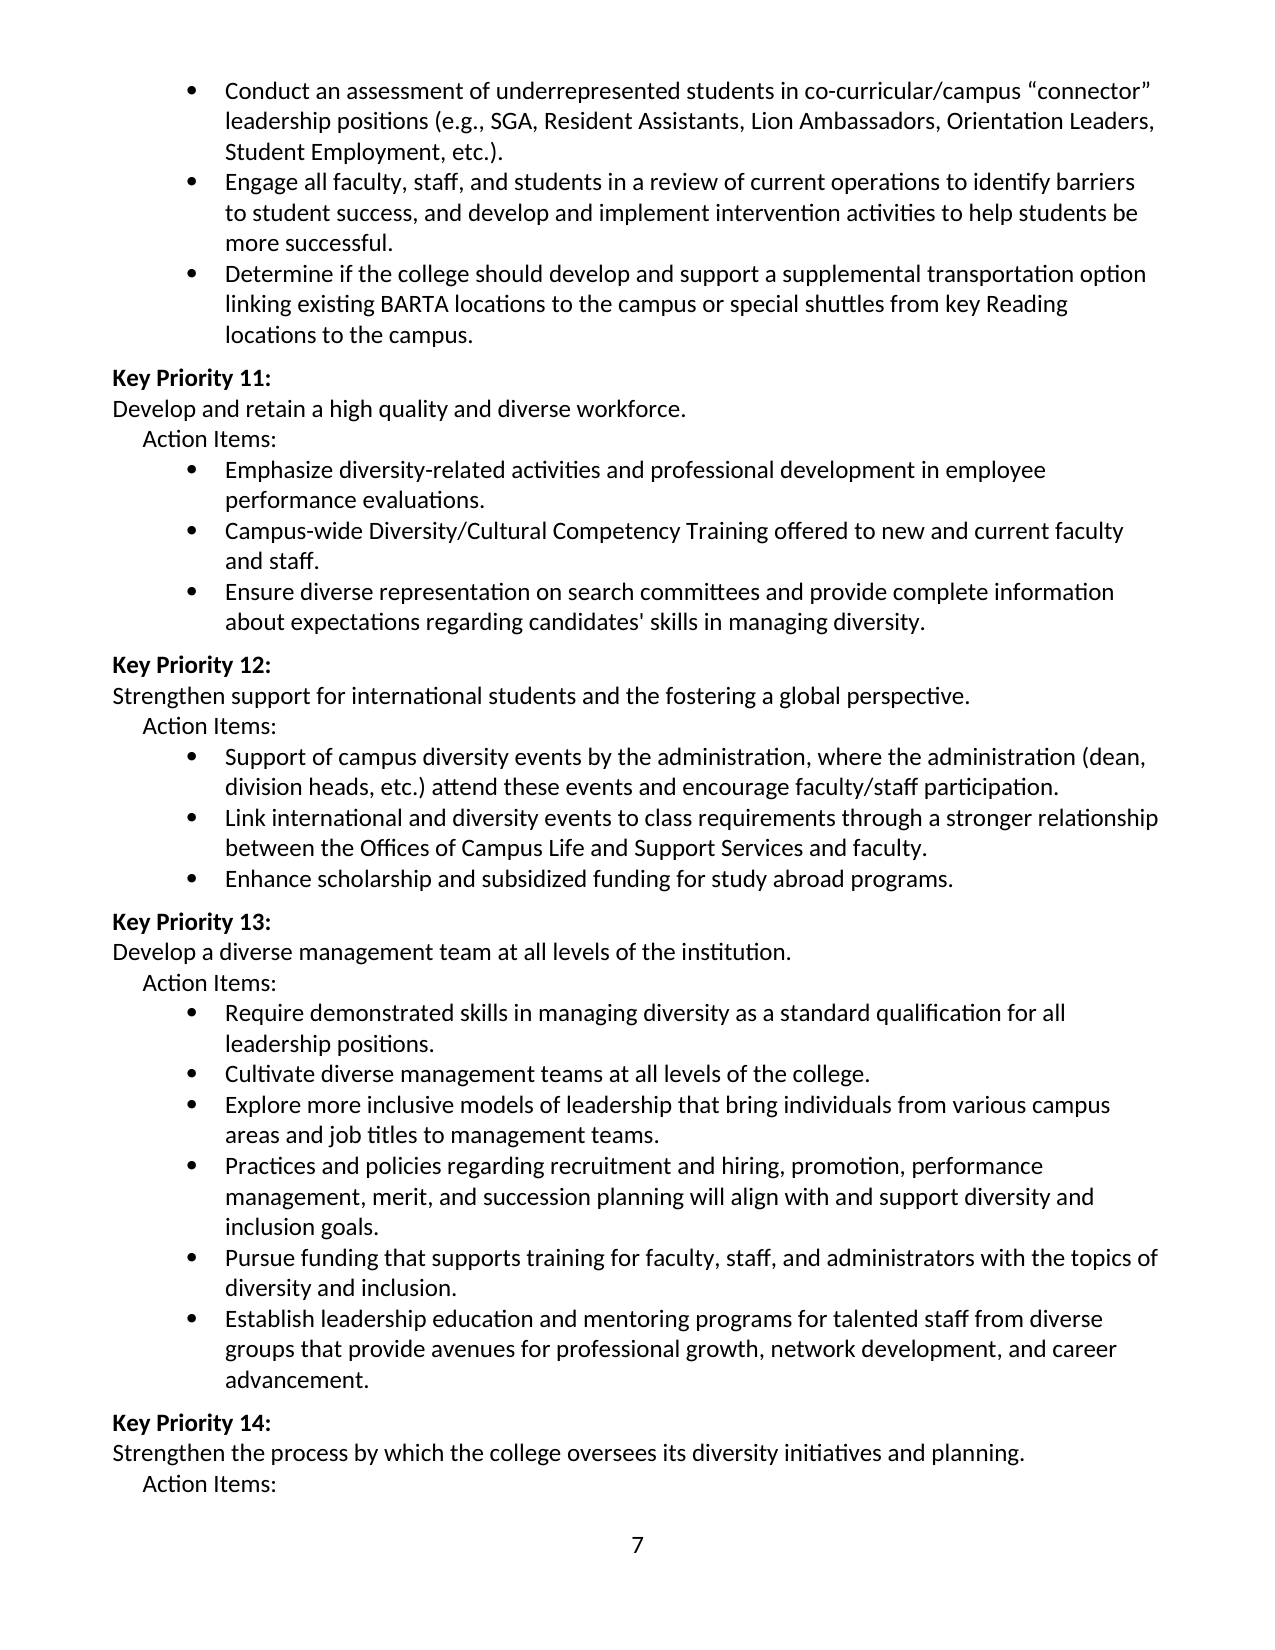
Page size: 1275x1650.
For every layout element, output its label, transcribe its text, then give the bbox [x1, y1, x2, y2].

list Establish leadership education and mentoring programs for talented staff from diverse groups that provide avenues for professional growth, network development, and career advancement. [187, 1303, 1162, 1394]
subtitle Key Priority 13: [112, 906, 1162, 937]
list Practices and policies regarding recruitment and hiring, promotion, performance management, merit, and succession planning will align with and support diversity and inclusion goals. [187, 1150, 1162, 1242]
subtitle Key Priority 14: [112, 1407, 1162, 1437]
list Explore more inclusive models of leadership that bring individuals from various campus areas and job titles to management teams. [187, 1089, 1162, 1150]
list Conduct an assessment of underrepresented students in co-curricular/campus “connector” leadership positions (e.g., SGA, Resident Assistants, Lion Ambassadors, Orientation Leaders, Student Employment, etc.). [187, 75, 1162, 167]
text Develop and retain a high quality and diverse workforce. [112, 393, 1162, 423]
list Link international and diversity events to class requirements through a stronger relationship between the Offices of Campus Life and Support Services and faculty. [187, 802, 1162, 863]
list Cultivate diverse management teams at all levels of the college. [187, 1059, 1162, 1089]
text Develop a diverse management team at all levels of the institution. [112, 937, 1162, 967]
list Require demonstrated skills in managing diversity as a standard qualification for all leadership positions. [187, 998, 1162, 1059]
text Action Items: [142, 967, 1162, 998]
text Action Items: [142, 423, 1162, 454]
list Enhance scholarship and subsidized funding for study abroad programs. [187, 863, 1162, 893]
subtitle Key Priority 11: [112, 362, 1162, 393]
text Action Items: [142, 710, 1162, 741]
text Strengthen the process by which the college oversees its diversity initiatives and planning. [112, 1437, 1162, 1468]
list Determine if the college should develop and support a supplemental transportation option linking existing BARTA locations to the campus or special shuttles from key Reading locations to the campus. [187, 258, 1162, 350]
text Strengthen support for international students and the fostering a global perspective. [112, 680, 1162, 710]
list Ensure diverse representation on search committees and provide complete information about expectations regarding candidates' skills in managing diversity. [187, 576, 1162, 637]
list Emphasize diversity-related activities and professional development in employee performance evaluations. [187, 454, 1162, 515]
list Campus-wide Diversity/Cultural Competency Training offered to new and current faculty and staff. [187, 515, 1162, 576]
subtitle Key Priority 12: [112, 649, 1162, 680]
list Engage all faculty, staff, and students in a review of current operations to identify barriers to student success, and develop and implement intervention activities to help students be more successful. [187, 167, 1162, 258]
list Pursue funding that supports training for faculty, staff, and administrators with the topics of diversity and inclusion. [187, 1242, 1162, 1303]
list Support of campus diversity events by the administration, where the administration (dean, division heads, etc.) attend these events and encourage faculty/staff participation. [187, 741, 1162, 802]
text Action Items: [142, 1468, 1162, 1498]
